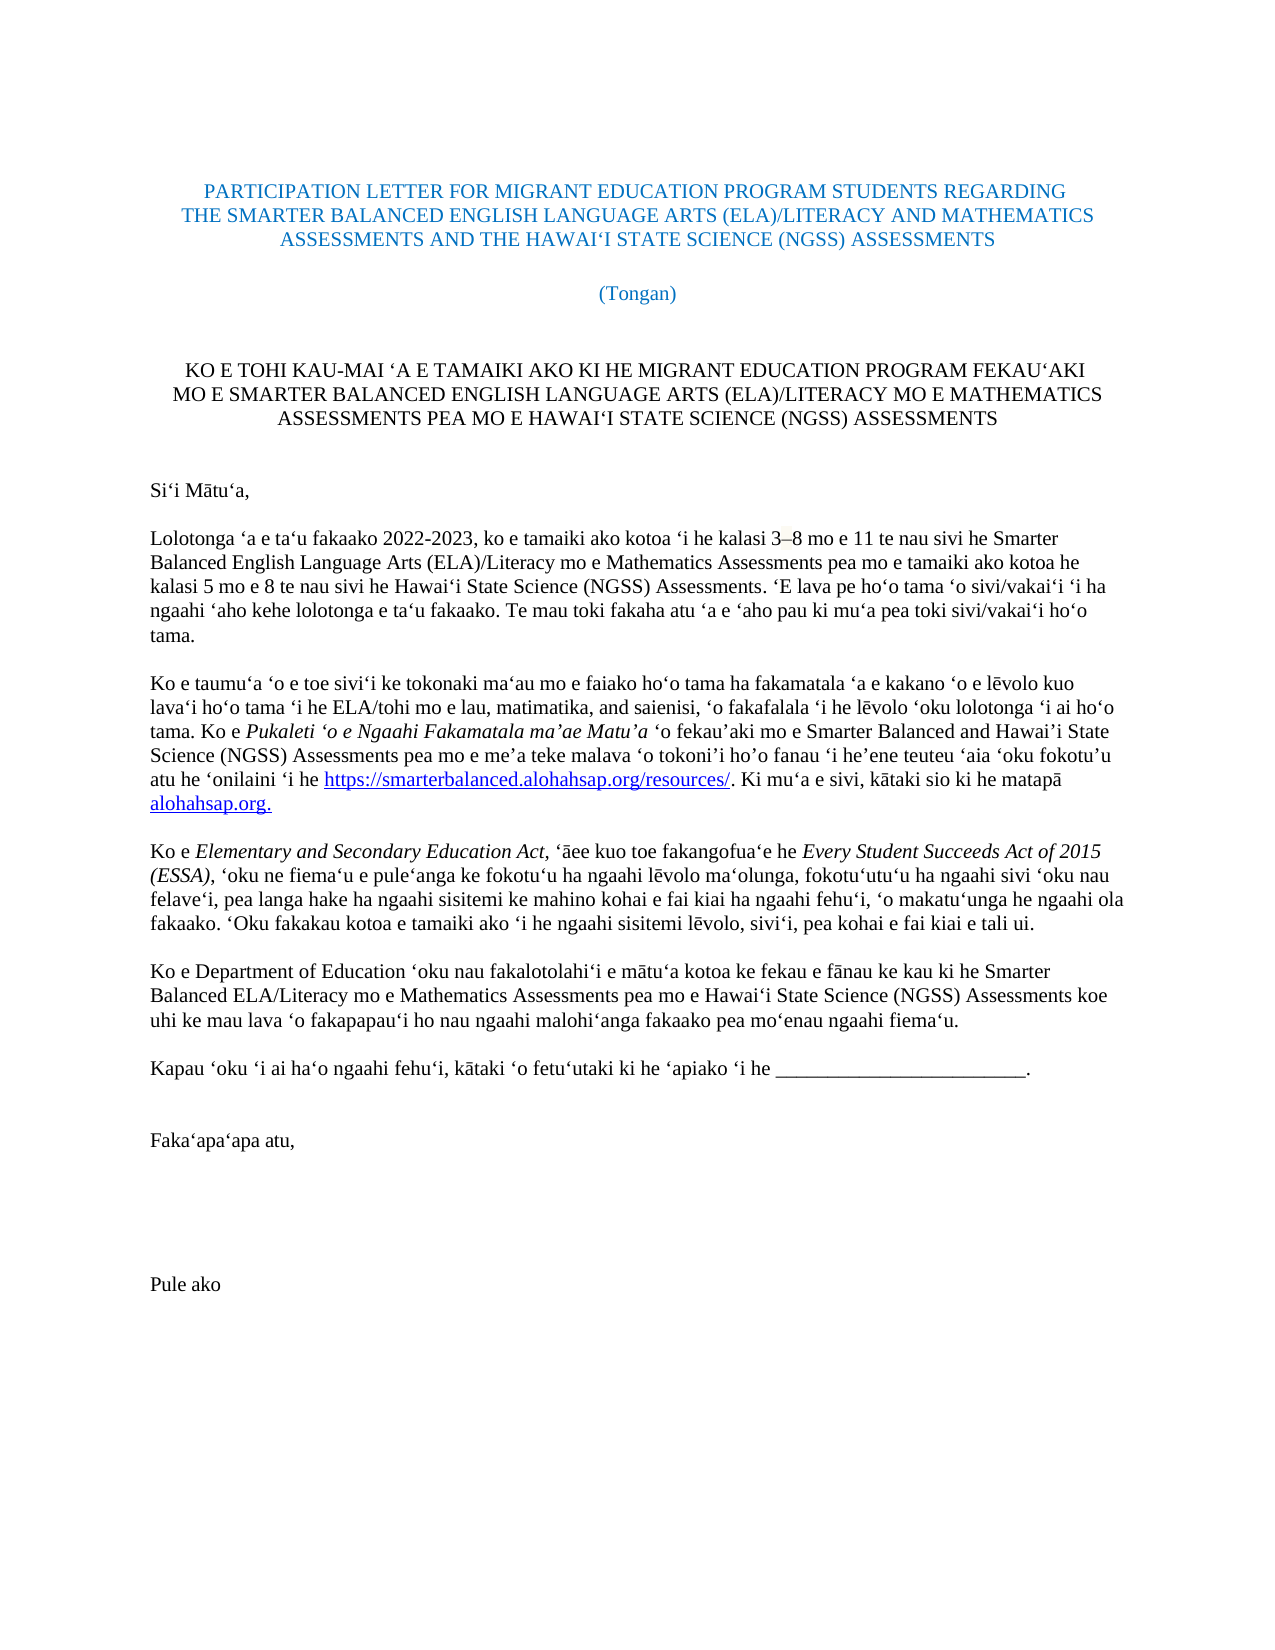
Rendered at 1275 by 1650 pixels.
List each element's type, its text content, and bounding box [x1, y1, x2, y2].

text Siʻi Mātuʻa, [150, 478, 1125, 502]
text PARTICIPATION LETTER FOR MIGRANT EDUCATION PROGRAM STUDENTS REGARDING THE SMARTER BALANCED ENGLISH LANGUAGE ARTS (ELA)/LITERACY AND MATHEMATICS ASSESSMENTS AND THE HAWAI‘I STATE SCIENCE (NGSS) ASSESSMENTS [150, 179, 1125, 251]
text Ko e taumuʻa ʻo e toe siviʻi ke tokonaki maʻau mo e faiako hoʻo tama ha fakamatala ʻa e kakano ʻo e lēvolo kuo lavaʻi hoʻo tama ʻi he ELA/tohi mo e lau, matimatika, and saienisi, ʻo fakafalala ʻi he lēvolo ʻoku lolotonga ʻi ai hoʻo tama. Ko e Pukaleti ‘o e Ngaahi Fakamatala ma’ae Matu’a ‘o fekau’aki mo e Smarter Balanced and Hawai’i State Science (NGSS) Assessments pea mo e me’a teke malava ‘o tokoni’i ho’o fanau ‘i he’ene teuteu ‘aia ‘oku fokotu’u atu he ‘onilaini ‘i he https://smarterbalanced.alohahsap.org/resources/. Ki mu‘a e sivi, kātaki sio ki he matapā alohahsap.org. [150, 671, 1117, 815]
text Lolotonga ʻa e taʻu fakaako 2022-2023, ko e tamaiki ako kotoa ʻi he kalasi 3–8 mo e 11 te nau sivi he Smarter Balanced English Language Arts (ELA)/Literacy mo e Mathematics Assessments pea mo e tamaiki ako kotoa he kalasi 5 mo e 8 te nau sivi he Hawaiʻi State Science (NGSS) Assessments. ʻE lava pe hoʻo tama ʻo sivi/vakaiʻi ʻi ha ngaahi ʻaho kehe lolotonga e taʻu fakaako. Te mau toki fakaha atu ʻa e ʻaho pau ki muʻa pea toki sivi/vakaiʻi hoʻo tama. [150, 526, 1125, 647]
text Ko e Department of Education ʻoku nau fakalotolahiʻi e mātuʻa kotoa ke fekau e fānau ke kau ki he Smarter Balanced ELA/Literacy mo e Mathematics Assessments pea mo e Hawaiʻi State Science (NGSS) Assessments koe uhi ke mau lava ʻo fakapapauʻi ho nau ngaahi malohiʻanga fakaako pea moʻenau ngaahi fiemaʻu. [150, 959, 1125, 1032]
text Fakaʻapaʻapa atu, [150, 1128, 1125, 1152]
text (Tongan) [150, 281, 1125, 304]
text Kapau ʻoku ʻi ai haʻo ngaahi fehuʻi, kātaki ʻo fetuʻutaki ki he ʻapiako ʻi he ________________________. [150, 1056, 1125, 1080]
text KO E TOHI KAU-MAI ʻA E TAMAIKI AKO KI HE MIGRANT EDUCATION PROGRAM FEKAUʻAKI MO E SMARTER BALANCED ENGLISH LANGUAGE ARTS (ELA)/LITERACY MO E MATHEMATICS ASSESSMENTS PEA MO E HAWAIʻI STATE SCIENCE (NGSS) ASSESSMENTS [150, 358, 1125, 430]
text Ko e Elementary and Secondary Education Act, ʻāee kuo toe fakangofuaʻe he Every Student Succeeds Act of 2015 (ESSA), ʻoku ne fiemaʻu e puleʻanga ke fokotuʻu ha ngaahi lēvolo maʻolunga, fokotuʻutuʻu ha ngaahi sivi ʻoku nau felaveʻi, pea langa hake ha ngaahi sisitemi ke mahino kohai e fai kiai ha ngaahi fehuʻi, ʻo makatuʻunga he ngaahi ola fakaako. ʻOku fakakau kotoa e tamaiki ako ʻi he ngaahi sisitemi lēvolo, siviʻi, pea kohai e fai kiai e tali ui. [150, 839, 1125, 935]
text Pule ako [150, 1272, 1125, 1296]
